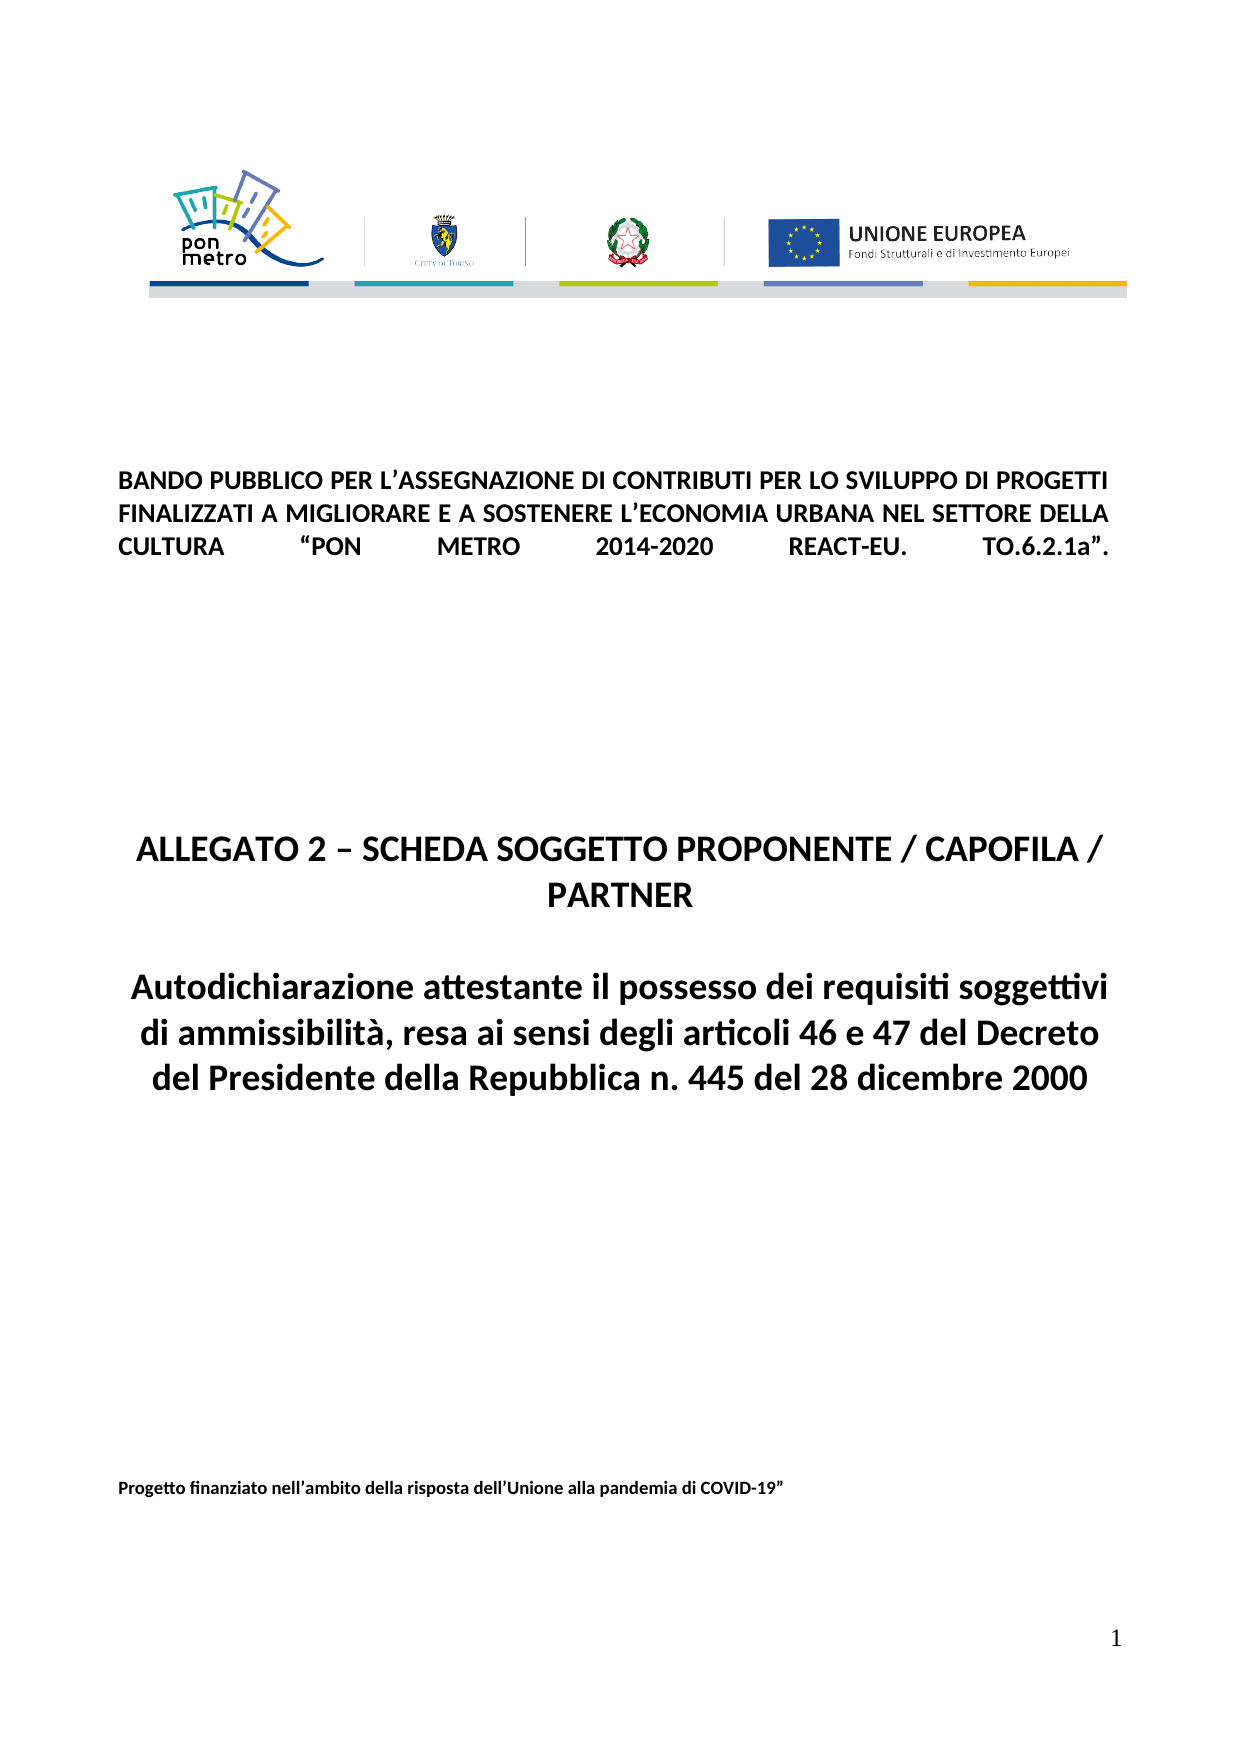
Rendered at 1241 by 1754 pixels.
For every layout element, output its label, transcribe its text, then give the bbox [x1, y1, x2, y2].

picture [149, 147, 1127, 298]
text ALLEGATO 2 – SCHEDA SOGGETTO PROPONENTE / CAPOFILA / PARTNER [118, 825, 1122, 917]
text Progetto finanziato nell’ambito della risposta dell’Unione alla pandemia di COVID-19” [118, 1476, 1122, 1499]
text Autodichiarazione attestante il possesso dei requisiti soggettivi di ammissibilità, resa ai sensi degli articoli 46 e 47 del Decreto del Presidente della Repubblica n. 445 del 28 dicembre 2000 [118, 963, 1122, 1100]
text BANDO PUBBLICO PER L’ASSEGNAZIONE DI CONTRIBUTI PER LO SVILUPPO DI PROGETTI FINALIZZATI A MIGLIORARE E A SOSTENERE L’ECONOMIA URBANA NEL SETTORE DELLA CULTURA “PON METRO 2014-2020 REACT-EU. TO.6.2.1a”. [118, 463, 1110, 587]
